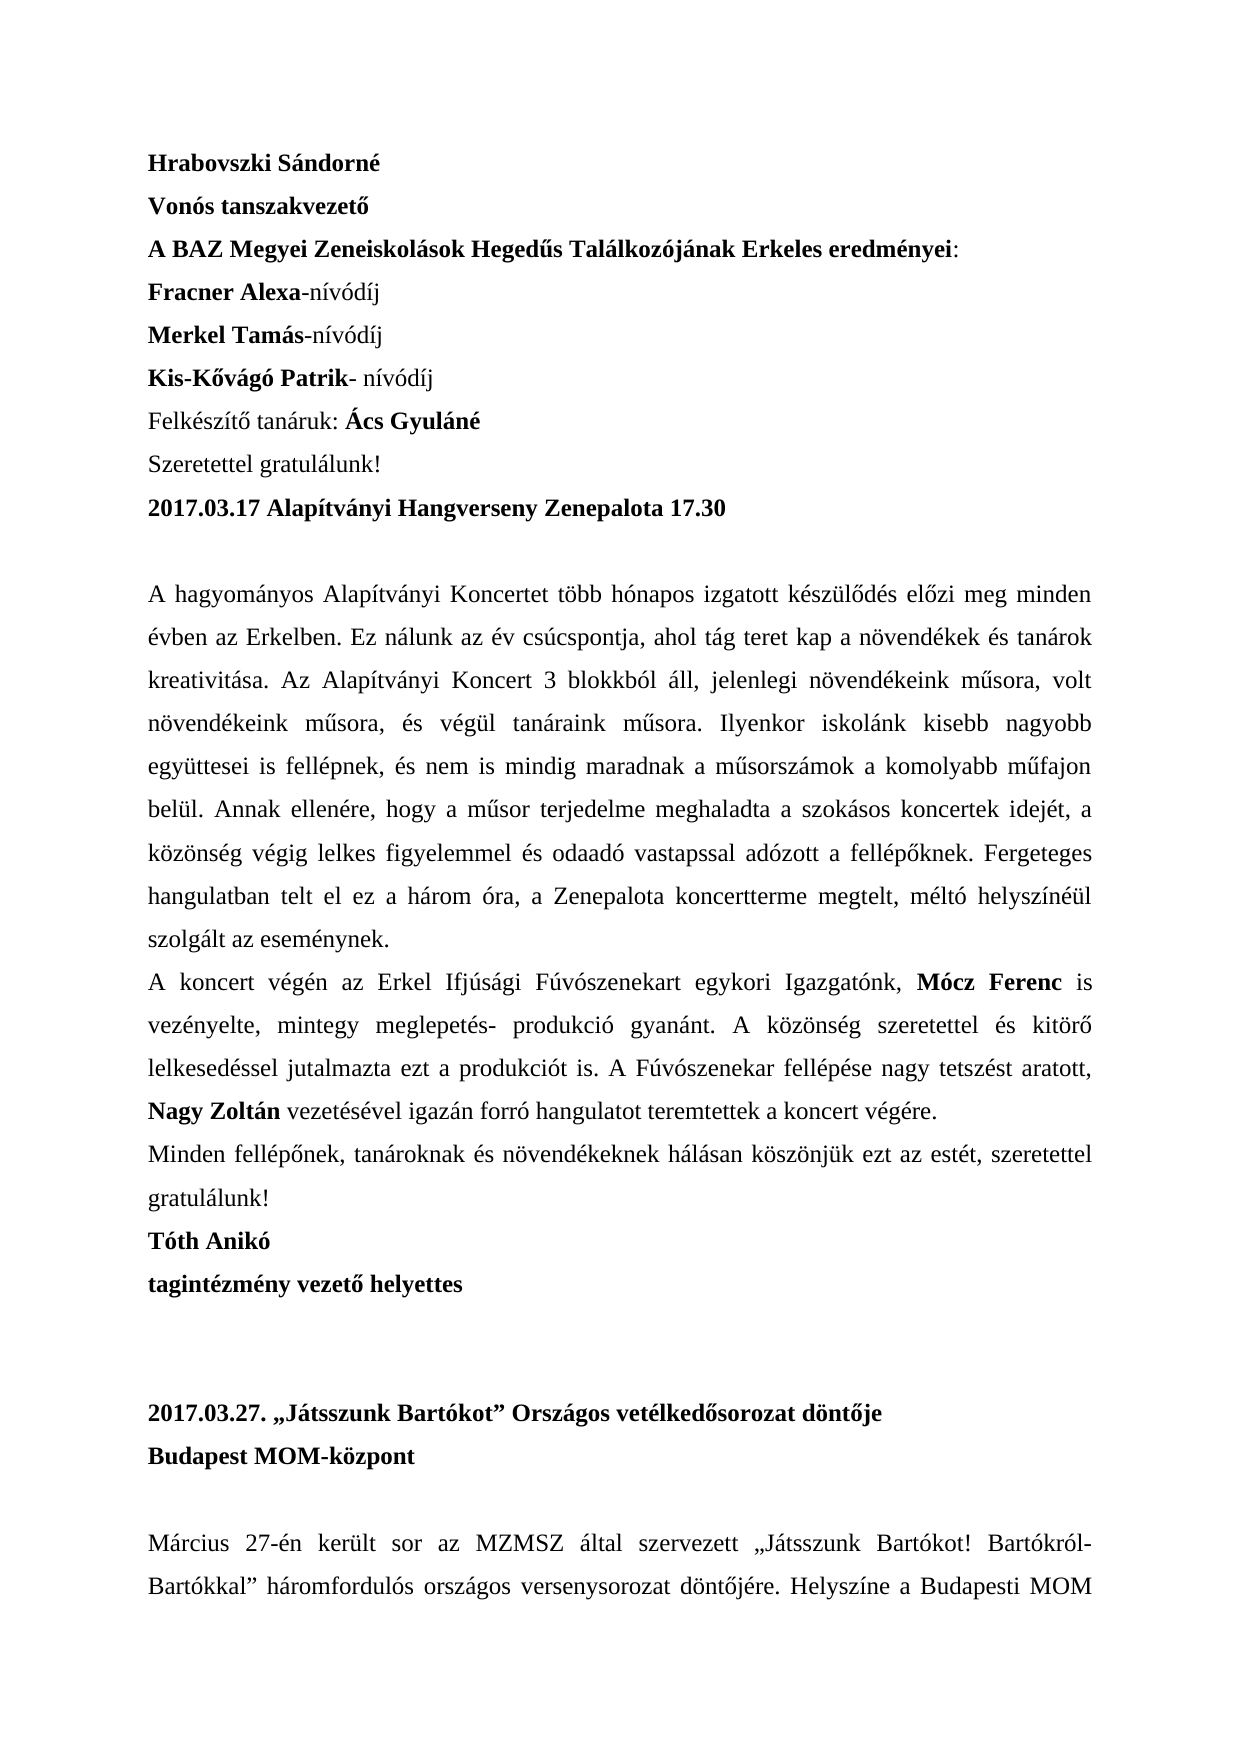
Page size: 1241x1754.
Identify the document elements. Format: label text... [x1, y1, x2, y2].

text tagintézmény vezető helyettes [148, 1269, 1093, 1298]
text Merkel Tamás-nívódíj [148, 320, 1093, 349]
text A koncert végén az Erkel Ifjúsági Fúvószenekart egykori Igazgatónk, Mócz Ferenc is vezényelte, mintegy meglepetés- produkció gyanánt. A közönség szeretettel és kitörő lelkesedéssel jutalmazta ezt a produkciót is. A Fúvószenekar fellépése nagy tetszést aratott, Nagy Zoltán vezetésével igazán forró hangulatot teremtettek a koncert végére. [148, 967, 1093, 1125]
text 2017.03.17 Alapítványi Hangverseny Zenepalota 17.30 [148, 493, 1093, 521]
text Felkészítő tanáruk: Ács Gyuláné [148, 406, 1093, 435]
text Szeretettel gratulálunk! [148, 449, 1093, 478]
text Budapest MOM-központ [148, 1441, 1093, 1470]
text A hagyományos Alapítványi Koncertet több hónapos izgatott készülődés előzi meg minden évben az Erkelben. Ez nálunk az év csúcspontja, ahol tág teret kap a növendékek és tanárok kreativitása. Az Alapítványi Koncert 3 blokkból áll, jelenlegi növendékeink műsora, volt növendékeink műsora, és végül tanáraink műsora. Ilyenkor iskolánk kisebb nagyobb együttesei is fellépnek, és nem is mindig maradnak a műsorszámok a komolyabb műfajon belül. Annak ellenére, hogy a műsor terjedelme meghaladta a szokásos koncertek idejét, a közönség végig lelkes figyelemmel és odaadó vastapssal adózott a fellépőknek. Fergeteges hangulatban telt el ez a három óra, a Zenepalota koncertterme megtelt, méltó helyszínéül szolgált az eseménynek. [148, 579, 1093, 953]
text Fracner Alexa-nívódíj [148, 277, 1093, 306]
text Vonós tanszakvezető [148, 191, 1093, 219]
text 2017.03.27. „Játsszunk Bartókot” Országos vetélkedősorozat döntője [148, 1398, 1093, 1427]
text Hrabovszki Sándorné [148, 148, 1093, 176]
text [148, 1528, 1093, 1599]
text Kis-Kővágó Patrik- nívódíj [148, 363, 1093, 392]
text Minden fellépőnek, tanároknak és növendékeknek hálásan köszönjük ezt az estét, szeretettel gratulálunk! [148, 1139, 1093, 1211]
text Tóth Anikó [148, 1226, 1093, 1254]
text A BAZ Megyei Zeneiskolások Hegedűs Találkozójának Erkeles eredményei: [148, 234, 1093, 263]
